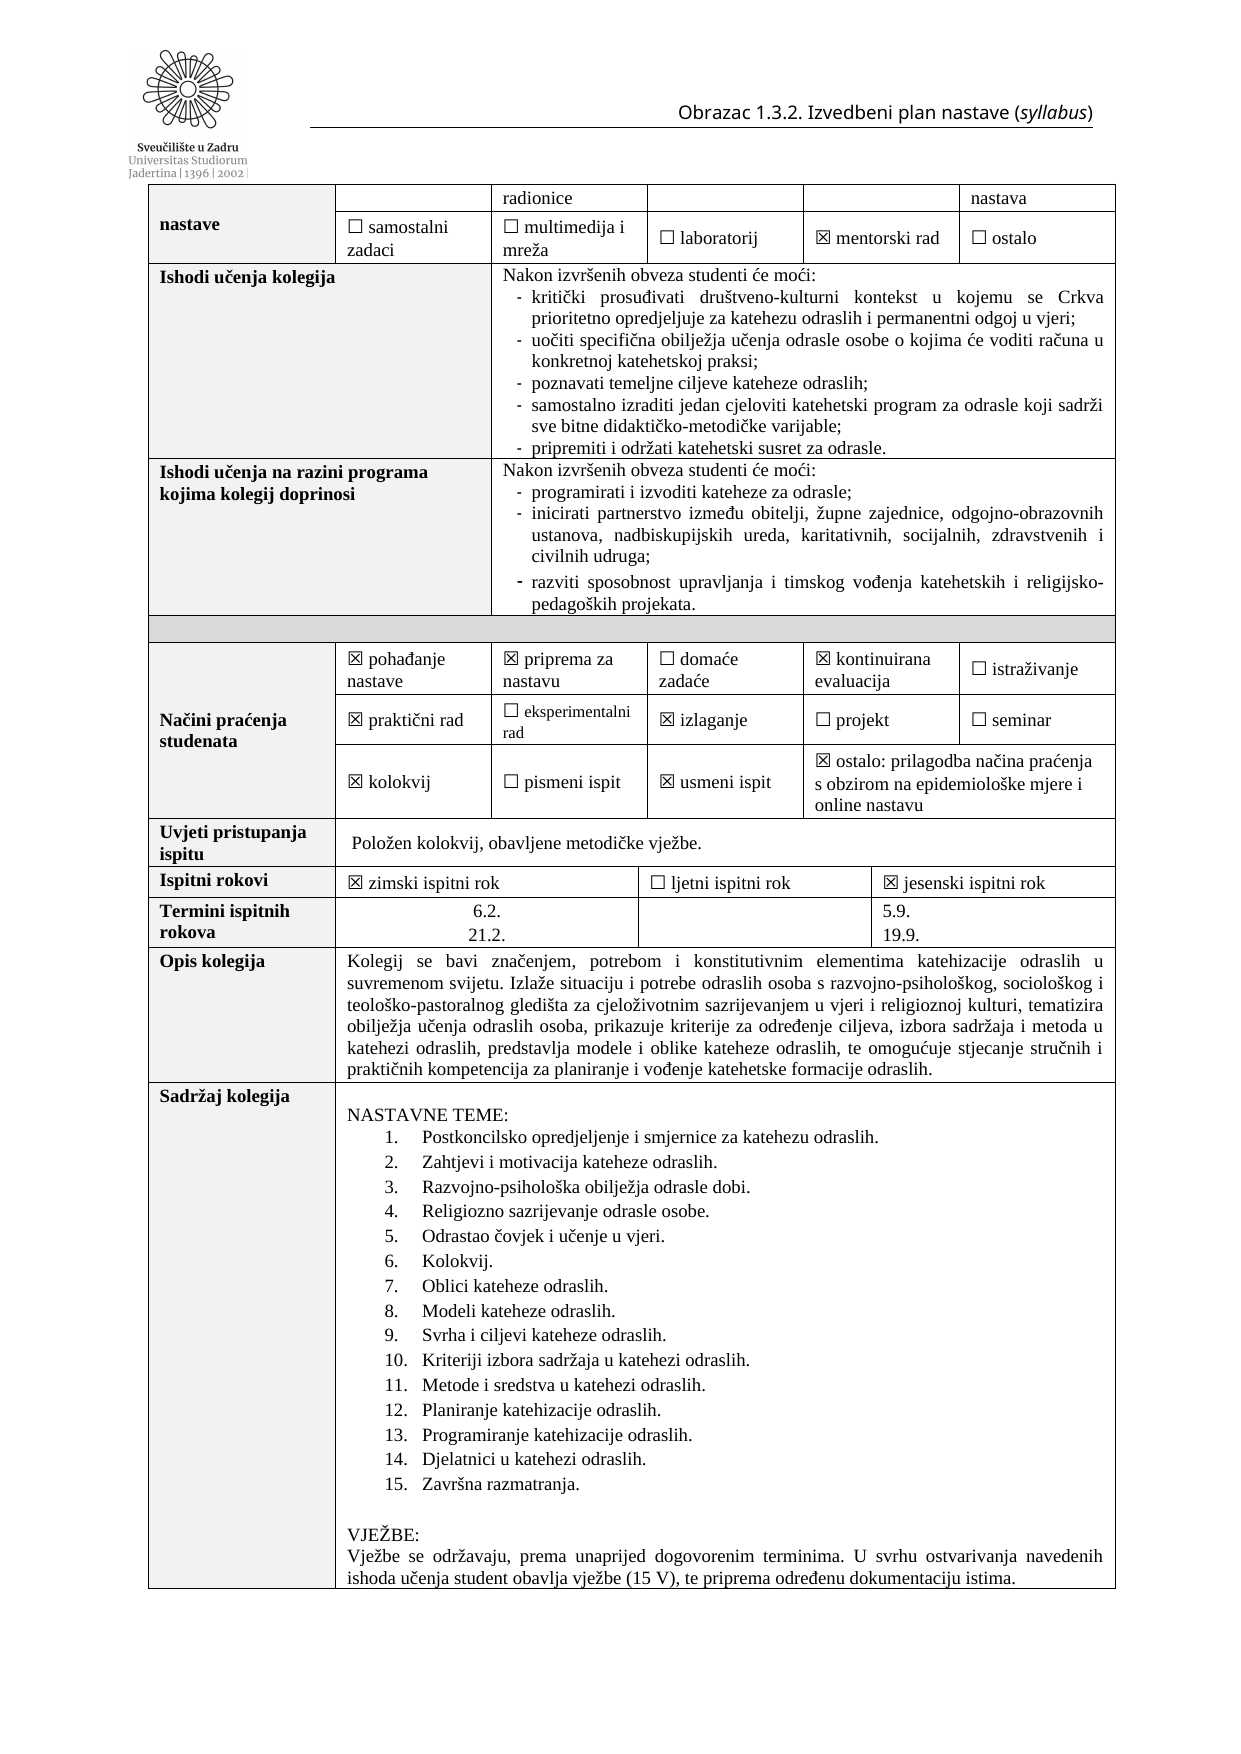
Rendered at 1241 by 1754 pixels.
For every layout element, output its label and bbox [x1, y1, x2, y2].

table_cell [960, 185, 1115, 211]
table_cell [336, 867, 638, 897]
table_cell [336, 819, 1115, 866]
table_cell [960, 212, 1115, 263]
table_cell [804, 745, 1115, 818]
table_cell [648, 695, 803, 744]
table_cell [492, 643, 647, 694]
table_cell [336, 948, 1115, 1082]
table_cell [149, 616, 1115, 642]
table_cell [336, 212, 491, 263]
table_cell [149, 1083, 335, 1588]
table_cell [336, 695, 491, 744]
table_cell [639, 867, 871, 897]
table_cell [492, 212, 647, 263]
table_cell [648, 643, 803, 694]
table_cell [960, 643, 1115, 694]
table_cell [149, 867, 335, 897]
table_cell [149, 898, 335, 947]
picture [128, 49, 248, 179]
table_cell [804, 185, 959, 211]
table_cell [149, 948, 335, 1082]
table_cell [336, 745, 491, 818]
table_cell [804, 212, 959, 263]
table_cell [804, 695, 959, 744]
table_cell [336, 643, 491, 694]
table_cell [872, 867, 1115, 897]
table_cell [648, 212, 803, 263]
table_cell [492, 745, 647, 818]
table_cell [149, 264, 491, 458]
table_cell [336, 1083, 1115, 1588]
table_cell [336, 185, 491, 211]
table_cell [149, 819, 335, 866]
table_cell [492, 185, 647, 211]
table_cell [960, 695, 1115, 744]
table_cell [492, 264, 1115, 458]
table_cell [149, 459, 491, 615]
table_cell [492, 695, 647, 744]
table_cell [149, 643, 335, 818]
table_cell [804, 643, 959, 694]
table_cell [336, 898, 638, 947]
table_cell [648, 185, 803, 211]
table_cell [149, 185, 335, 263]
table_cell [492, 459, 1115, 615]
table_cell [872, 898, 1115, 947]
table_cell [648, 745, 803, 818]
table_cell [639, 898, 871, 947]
